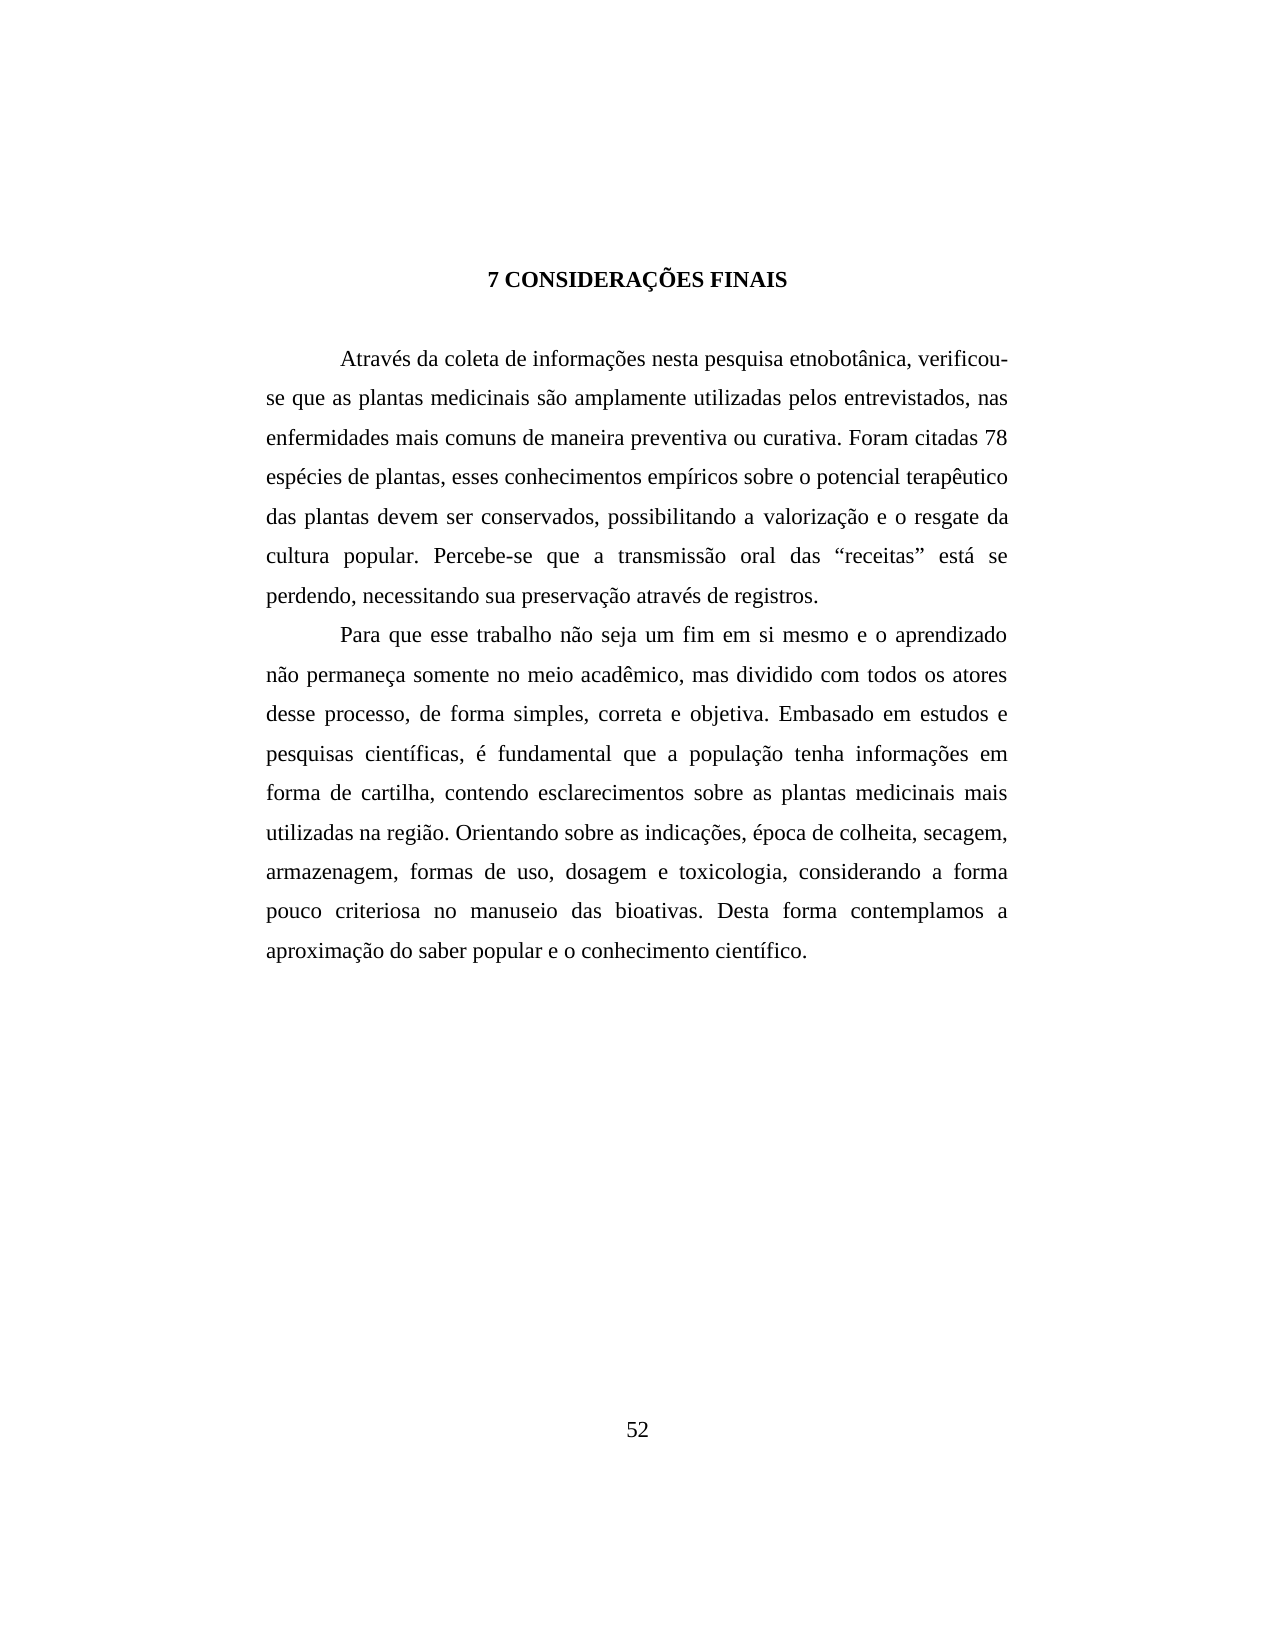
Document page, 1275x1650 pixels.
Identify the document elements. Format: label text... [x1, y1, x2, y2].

text Para que esse trabalho não seja um fim em si mesmo e o aprendizado não permaneça somente no meio acadêmico, mas dividido com todos os atores desse processo, de forma simples, correta e objetiva. Embasado em estudos e pesquisas científicas, é fundamental que a população tenha informações em forma de cartilha, contendo esclarecimentos sobre as plantas medicinais mais utilizadas na região. Orientando sobre as indicações, época de colheita, secagem, armazenagem, formas de uso, dosagem e toxicologia, considerando a forma pouco criteriosa no manuseio das bioativas. Desta forma contemplamos a aproximação do saber popular e o conhecimento científico. [266, 621, 1009, 963]
subtitle 7 CONSIDERAÇÕES FINAIS [266, 266, 1009, 292]
text Através da coleta de informações nesta pesquisa etnobotânica, verificou-se que as plantas medicinais são amplamente utilizadas pelos entrevistados, nas enfermidades mais comuns de maneira preventiva ou curativa. Foram citadas 78 espécies de plantas, esses conhecimentos empíricos sobre o potencial terapêutico das plantas devem ser conservados, possibilitando a valorização e o resgate da cultura popular. Percebe-se que a transmissão oral das “receitas” está se perdendo, necessitando sua preservação através de registros. [266, 345, 1009, 608]
